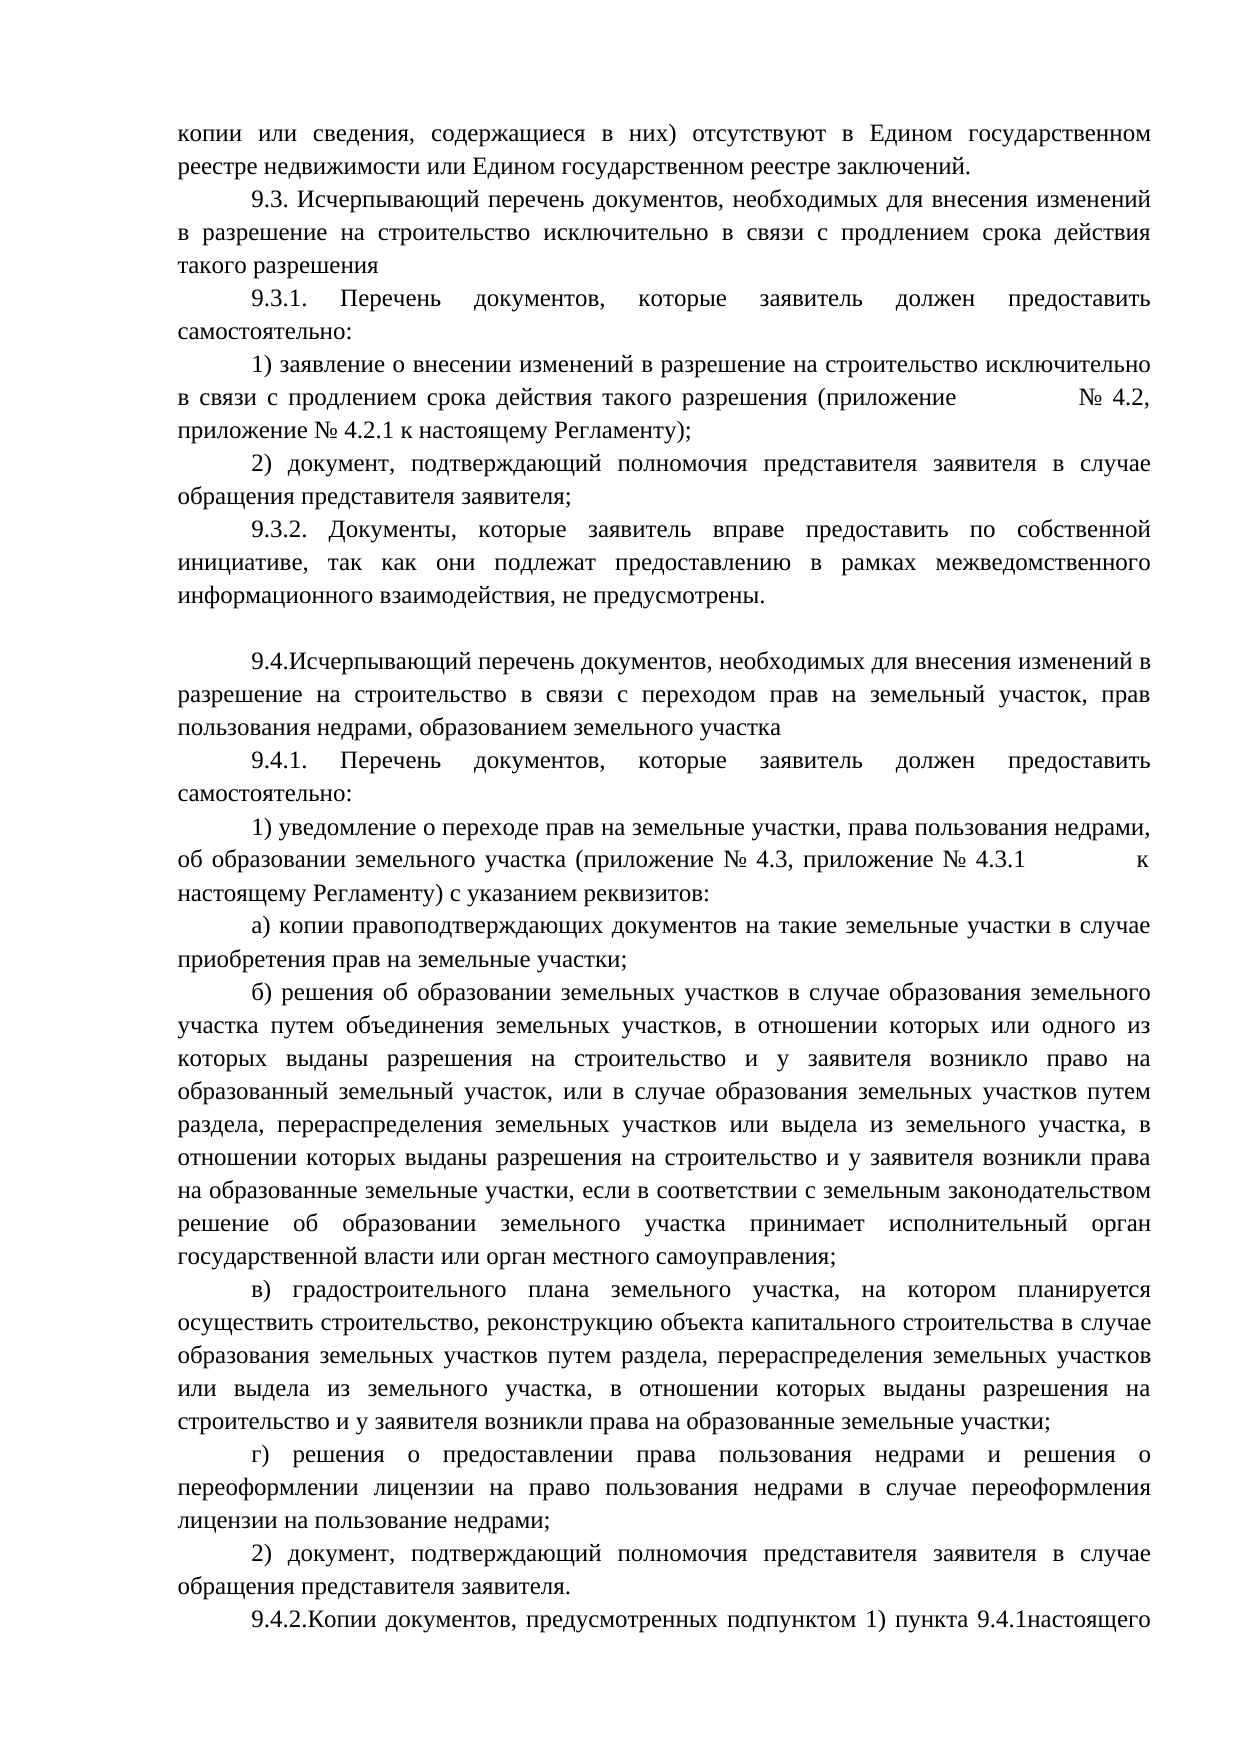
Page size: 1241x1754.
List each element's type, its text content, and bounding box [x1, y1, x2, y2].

text 1) уведомление о переходе прав на земельные участки, права пользования недрами, об образовании земельного участка (приложение № 4.3, приложение № 4.3.1 к настоящему Регламенту) с указанием реквизитов: [177, 812, 1152, 906]
text 2) документ, подтверждающий полномочия представителя заявителя в случае обращения представителя заявителя; [177, 448, 1152, 510]
text а) копии правоподтверждающих документов на такие земельные участки в случае приобретения прав на земельные участки; [177, 911, 1152, 972]
text 9.3.1. Перечень документов, которые заявитель должен предоставить самостоятельно: [177, 283, 1152, 345]
text 9.4.1. Перечень документов, которые заявитель должен предоставить самостоятельно: [177, 746, 1152, 807]
text 9.3.2. Документы, которые заявитель вправе предоставить по собственной инициативе, так как они подлежат предоставлению в рамках межведомственного информационного взаимодействия, не предусмотрены. [177, 514, 1152, 609]
text 9.4.Исчерпывающий перечень документов, необходимых для внесения изменений в разрешение на строительство в связи с переходом прав на земельный участок, прав пользования недрами, образованием земельного участка [177, 646, 1152, 741]
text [177, 118, 1152, 180]
text 2) документ, подтверждающий полномочия представителя заявителя в случае обращения представителя заявителя. [177, 1538, 1152, 1600]
text г) решения о предоставлении права пользования недрами и решения о переоформлении лицензии на право пользования недрами в случае переоформления лицензии на пользование недрами; [177, 1439, 1152, 1534]
text б) решения об образовании земельных участков в случае образования земельного участка путем объединения земельных участков, в отношении которых или одного из которых выданы разрешения на строительство и у заявителя возникло право на образованный земельный участок, или в случае образования земельных участков путем раздела, перераспределения земельных участков или выдела из земельного участка, в отношении которых выданы разрешения на строительство и у заявителя возникли права на образованные земельные участки, если в соответствии с земельным законодательством решение об образовании земельного участка принимает исполнительный орган государственной власти или орган местного самоуправления; [177, 977, 1152, 1269]
text 9.3. Исчерпывающий перечень документов, необходимых для внесения изменений в разрешение на строительство исключительно в связи с продлением срока действия такого разрешения [177, 184, 1152, 279]
text 1) заявление о внесении изменений в разрешение на строительство исключительно в связи с продлением срока действия такого разрешения (приложение № 4.2, приложение № 4.2.1 к настоящему Регламенту); [177, 349, 1152, 444]
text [177, 1604, 1152, 1633]
text в) градостроительного плана земельного участка, на котором планируется осуществить строительство, реконструкцию объекта капитального строительства в случае образования земельных участков путем раздела, перераспределения земельных участков или выдела из земельного участка, в отношении которых выданы разрешения на строительство и у заявителя возникли права на образованные земельные участки; [177, 1274, 1152, 1435]
